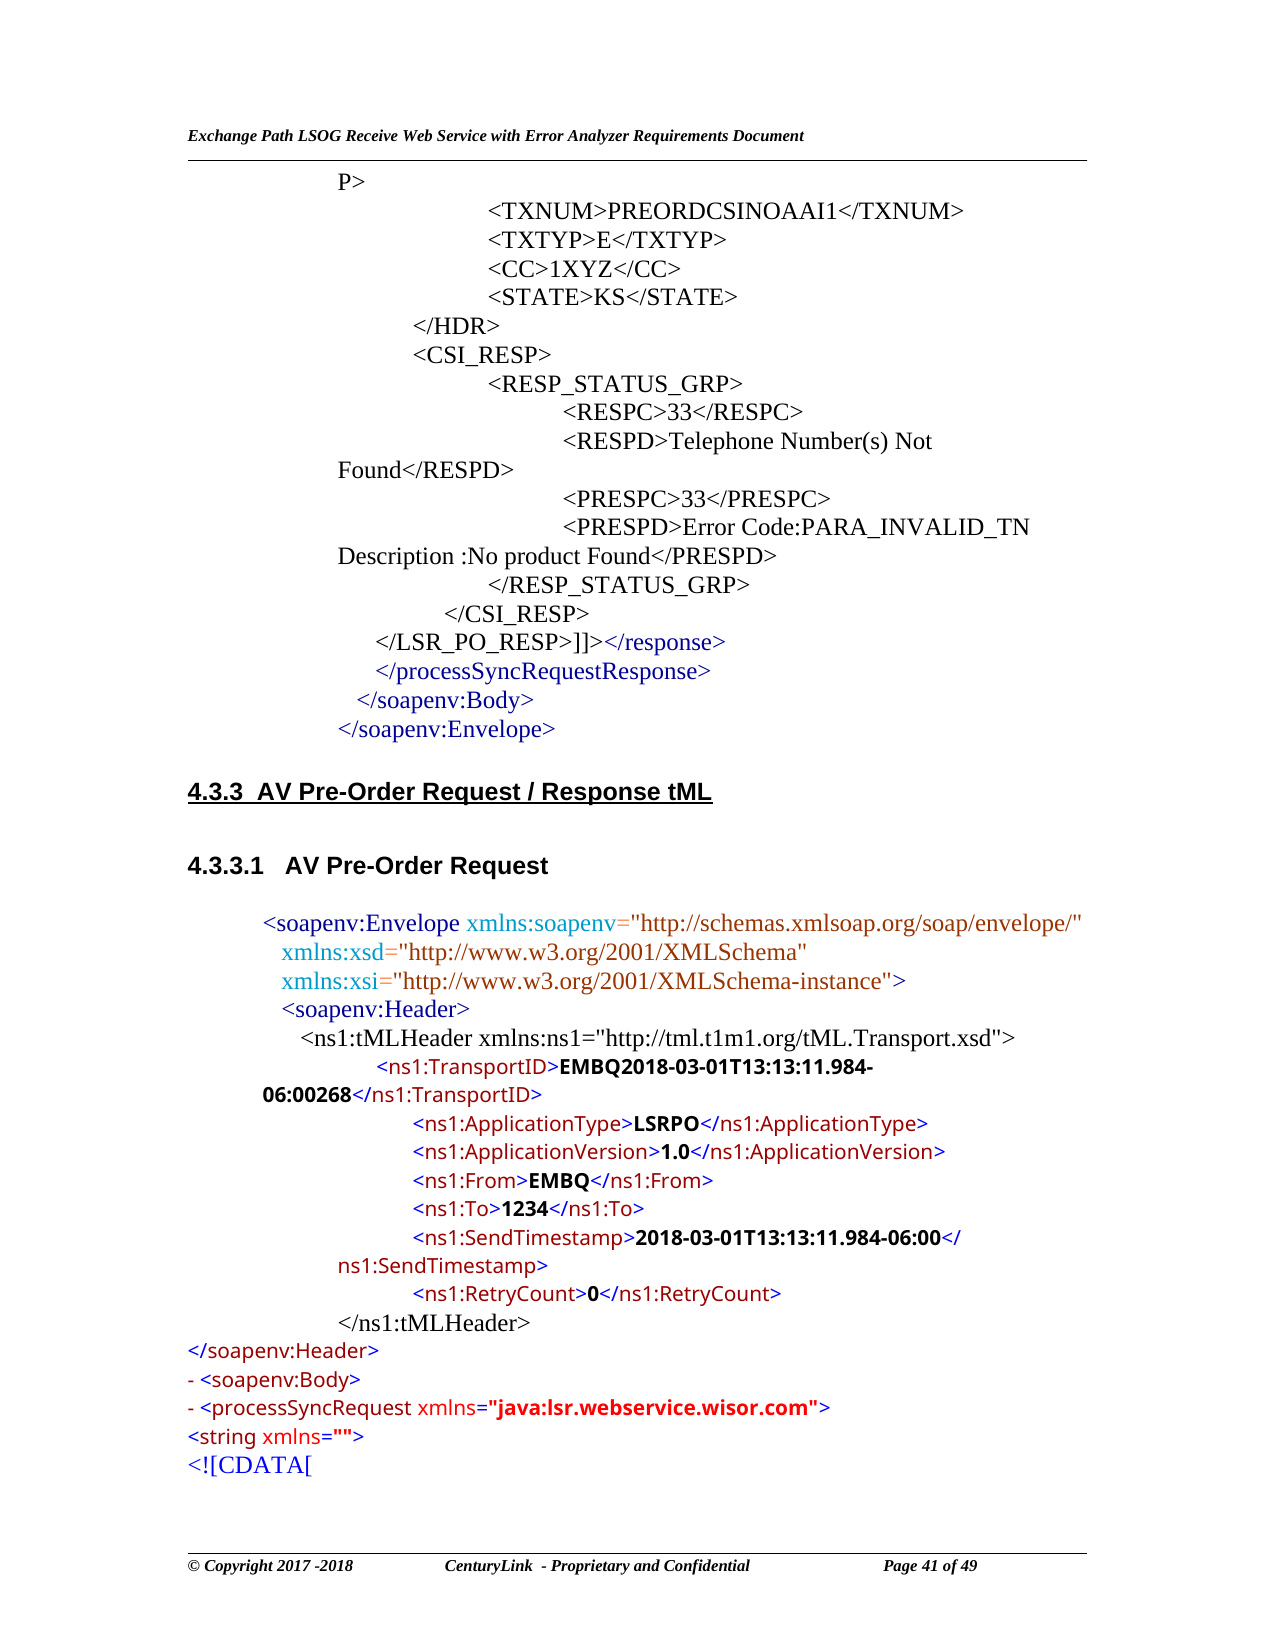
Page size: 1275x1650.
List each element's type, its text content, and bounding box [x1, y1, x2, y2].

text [337, 167, 1087, 771]
text <ns1:ApplicationVersion>1.0</ns1:ApplicationVersion> [337, 1137, 1087, 1166]
text - <processSyncRequest xmlns="java:lsr.webservice.wisor.com"> [187, 1393, 1087, 1422]
subtitle 4.3.3 AV Pre-Order Request / Response tML [187, 777, 1087, 806]
text - <soapenv:Body> [187, 1365, 1087, 1393]
text <soapenv:Envelope xmlns:soapenv="http://schemas.xmlsoap.org/soap/envelope/" xmlns:xsd="http://www.w3.org/2001/XMLSchema" xmlns:xsi="http://www.w3.org/2001/XMLSchema-instance"> <soapenv:Header> <ns1:tMLHeader xmlns:ns1="http://tml.t1m1.org/tML.Transport.xsd"> <ns1:TransportID>EMBQ2018-03-01T13:13:11.984-06:00268</ns1:TransportID> [262, 908, 1087, 1109]
text </soapenv:Header> [187, 1337, 1087, 1365]
text <ns1:To>1234</ns1:To> [337, 1194, 1087, 1223]
text <ns1:RetryCount>0</ns1:RetryCount> </ns1:tMLHeader> [337, 1279, 1087, 1337]
text 4.3.3.1 AV Pre-Order Request [187, 851, 1087, 879]
text <ns1:ApplicationType>LSRPO</ns1:ApplicationType> [337, 1109, 1087, 1137]
text <ns1:SendTimestamp>2018-03-01T13:13:11.984-06:00</ns1:SendTimestamp> [337, 1223, 1087, 1279]
text <ns1:From>EMBQ</ns1:From> [337, 1166, 1087, 1194]
text <string xmlns=""> <![CDATA[ [187, 1422, 1087, 1479]
